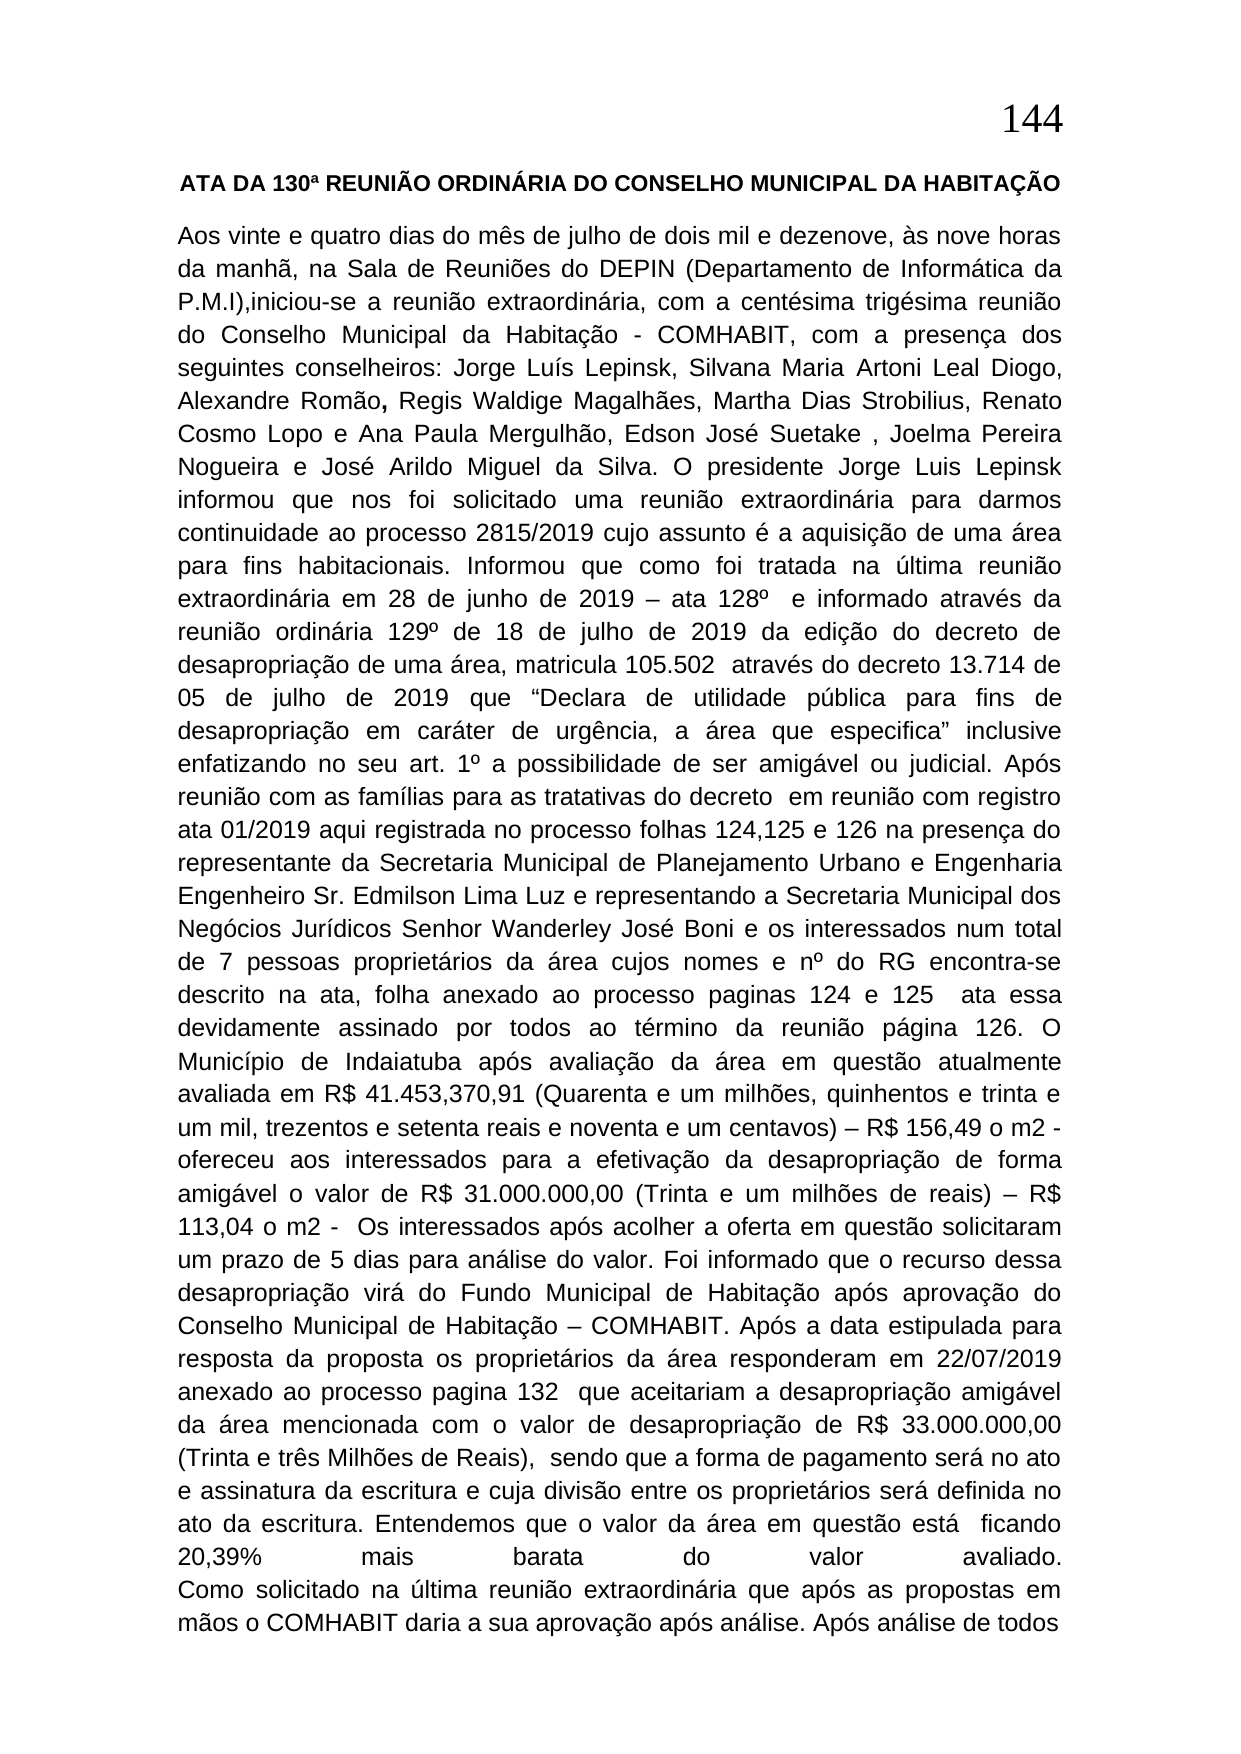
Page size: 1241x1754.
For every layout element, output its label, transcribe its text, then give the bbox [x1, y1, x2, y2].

text Aos vinte e quatro dias do mês de julho de dois mil e dezenove, às nove horas da manhã, na Sala de Reuniões do DEPIN (Departamento de Informática da P.M.I),iniciou-se a reunião extraordinária, com a centésima trigésima reunião do Conselho Municipal da Habitação - COMHABIT, com a presença dos seguintes conselheiros: Jorge Luís Lepinsk, Silvana Maria Artoni Leal Diogo, Alexandre Romão, Regis Waldige Magalhães, Martha Dias Strobilius, Renato Cosmo Lopo e Ana Paula Mergulhão, Edson José Suetake , Joelma Pereira Nogueira e José Arildo Miguel da Silva. O presidente Jorge Luis Lepinsk informou que nos foi solicitado uma reunião extraordinária para darmos continuidade ao processo 2815/2019 cujo assunto é a aquisição de uma área para fins habitacionais. Informou que como foi tratada na última reunião extraordinária em 28 de junho de 2019 – ata 128º e informado através da reunião ordinária 129º de 18 de julho de 2019 da edição do decreto de desapropriação de uma área, matricula 105.502 através do decreto 13.714 de 05 de julho de 2019 que “Declara de utilidade pública para fins de desapropriação em caráter de urgência, a área que especifica” inclusive enfatizando no seu art. 1º a possibilidade de ser amigável ou judicial. Após reunião com as famílias para as tratativas do decreto em reunião com registro ata 01/2019 aqui registrada no processo folhas 124,125 e 126 na presença do representante da Secretaria Municipal de Planejamento Urbano e Engenharia Engenheiro Sr. Edmilson Lima Luz e representando a Secretaria Municipal dos Negócios Jurídicos Senhor Wanderley José Boni e os interessados num total de 7 pessoas proprietários da área cujos nomes e nº do RG encontra-se descrito na ata, folha anexado ao processo paginas 124 e 125 ata essa devidamente assinado por todos ao término da reunião página 126. O Município de Indaiatuba após avaliação da área em questão atualmente avaliada em R$ 41.453,370,91 (Quarenta e um milhões, quinhentos e trinta e um mil, trezentos e setenta reais e noventa e um centavos) – R$ 156,49 o m2 - ofereceu aos interessados para a efetivação da desapropriação de forma amigável o valor de R$ 31.000.000,00 (Trinta e um milhões de reais) – R$ 113,04 o m2 - Os interessados após acolher a oferta em questão solicitaram um prazo de 5 dias para análise do valor. Foi informado que o recurso dessa desapropriação virá do Fundo Municipal de Habitação após aprovação do Conselho Municipal de Habitação – COMHABIT. Após a data estipulada para resposta da proposta os proprietários da área responderam em 22/07/2019 anexado ao processo pagina 132 que aceitariam a desapropriação amigável da área mencionada com o valor de desapropriação de R$ 33.000.000,00 (Trinta e três Milhões de Reais), sendo que a forma de pagamento será no ato e assinatura da escritura e cuja divisão entre os proprietários será definida no ato da escritura. Entendemos que o valor da área em questão está ficando 20,39% mais barata do valor avaliado. Como solicitado na última reunião extraordinária que após as propostas em mãos o COMHABIT daria a sua aprovação após análise. Após análise de todos [177, 221, 1063, 1637]
text ATA DA 130ª REUNIÃO ORDINÁRIA DO CONSELHO MUNICIPAL DA HABITAÇÃO [177, 170, 1063, 196]
text 144 [177, 94, 1063, 142]
